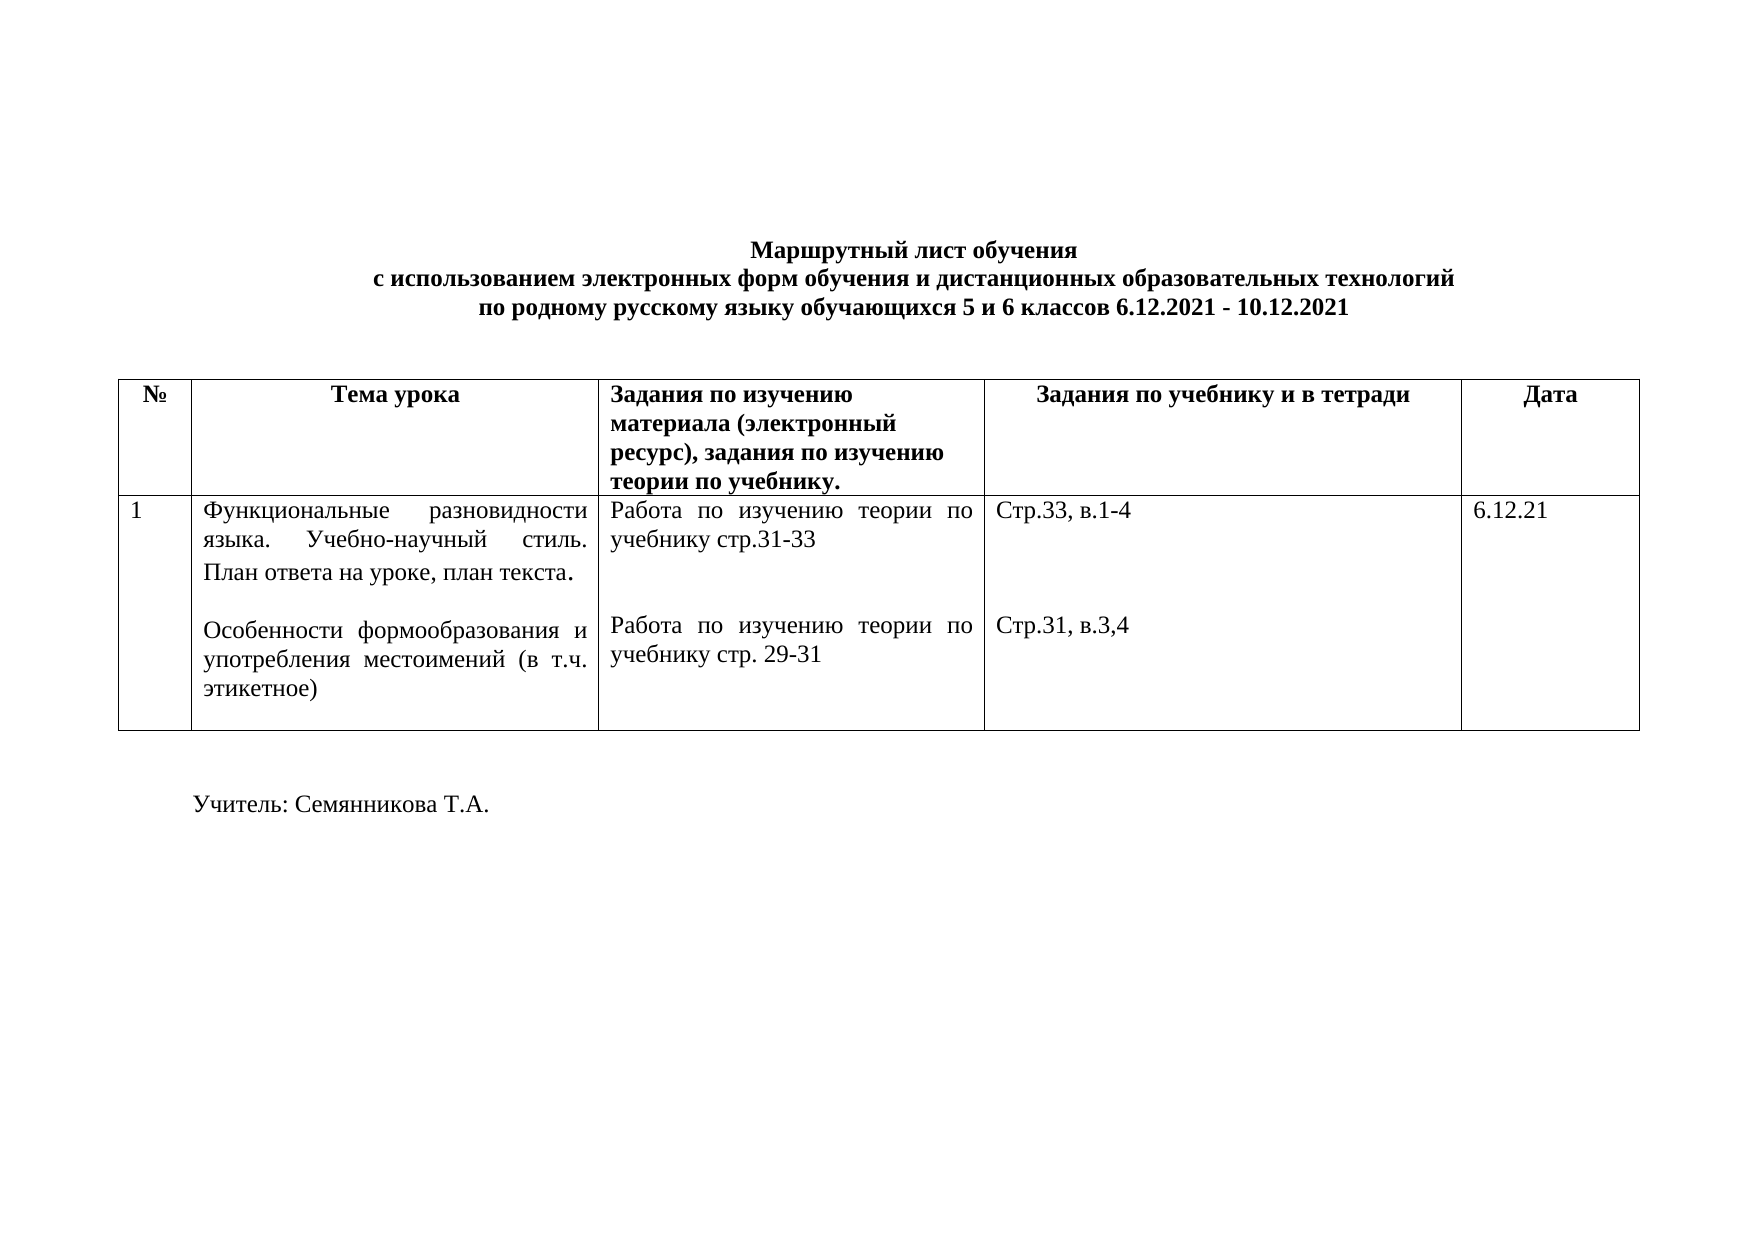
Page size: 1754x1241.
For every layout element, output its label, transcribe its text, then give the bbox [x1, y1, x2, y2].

table_header Задания по изучению материала (электронный ресурс), задания по изучению теории по учебнику. [599, 380, 984, 494]
table_cell Функциональные разновидности языка. Учебно-научный стиль. План ответа на уроке, план текста. Особенности формообразования и употребления местоимений (в т.ч. этикетное) [192, 496, 598, 730]
table_header № [119, 380, 191, 494]
text Учитель: Семянникова Т.А. [118, 789, 1636, 818]
table_cell 1 [119, 496, 191, 730]
table_cell Работа по изучению теории по учебнику стр.31-33 Работа по изучению теории по учебнику стр. 29-31 [599, 496, 984, 730]
text по родному русскому языку обучающихся 5 и 6 классов 6.12.2021 - 10.12.2021 [118, 292, 1636, 321]
table_header Тема урока [192, 380, 598, 494]
text с использованием электронных форм обучения и дистанционных образовательных технологий [118, 263, 1636, 292]
table_cell 6.12.21 [1462, 496, 1639, 730]
text Маршрутный лист обучения [118, 235, 1636, 263]
table_header Задания по учебнику и в тетради [985, 380, 1461, 494]
table_cell Стр.33, в.1-4 Стр.31, в.3,4 [985, 496, 1461, 730]
table_header Дата [1462, 380, 1639, 494]
